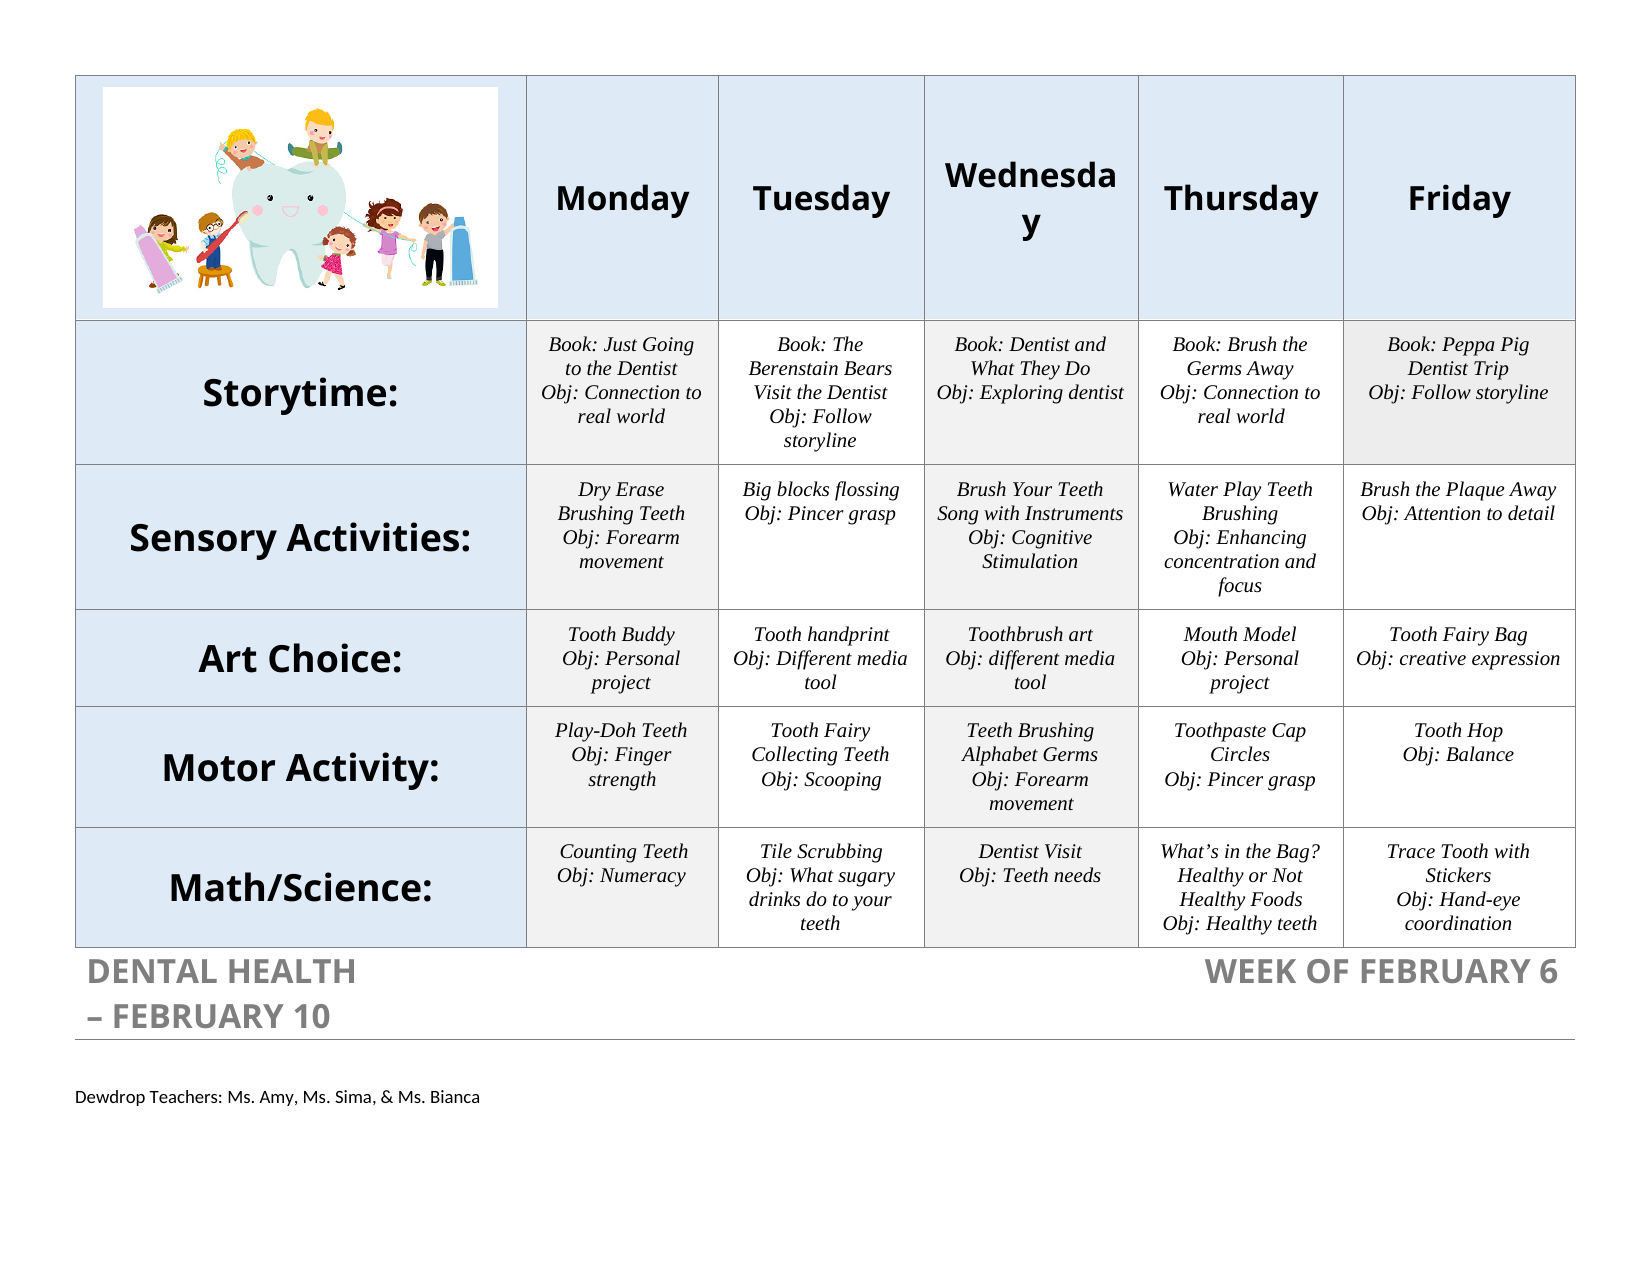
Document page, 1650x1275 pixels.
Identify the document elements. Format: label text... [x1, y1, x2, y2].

table_header Wednesday [925, 76, 1138, 319]
table_cell Water Play Teeth Brushing Obj: Enhancing concentration and focus [1139, 465, 1343, 609]
table_cell Tooth handprint Obj: Different media tool [719, 610, 924, 706]
table_cell Trace Tooth with Stickers Obj: Hand-eye coordination [1344, 828, 1575, 947]
table_cell Sensory Activities: [76, 465, 526, 609]
table_cell Motor Activity: [76, 707, 526, 827]
table_cell Tooth Fairy Bag Obj: creative expression [1344, 610, 1575, 706]
table_cell Book: Brush the Germs Away Obj: Connection to real world [1139, 321, 1343, 464]
table_header Monday [527, 76, 718, 319]
table_header [76, 76, 526, 319]
table_cell Brush Your Teeth Song with Instruments Obj: Cognitive Stimulation [925, 465, 1138, 609]
table_header Friday [1344, 76, 1575, 319]
table_cell Mouth Model Obj: Personal project [1139, 610, 1343, 706]
table_cell What’s in the Bag? Healthy or Not Healthy Foods Obj: Healthy teeth [1139, 828, 1343, 947]
table_cell Teeth Brushing Alphabet Germs Obj: Forearm movement [925, 707, 1138, 827]
table_cell Big blocks flossing Obj: Pincer grasp [719, 465, 924, 609]
table_cell Tooth Hop Obj: Balance [1344, 707, 1575, 827]
table_cell Tile Scrubbing Obj: What sugary drinks do to your teeth [719, 828, 924, 947]
table_header dental health Week of February 6 – February 10 [75, 948, 1575, 1039]
table_cell Dry Erase Brushing Teeth Obj: Forearm movement [527, 465, 718, 609]
table_cell Book: The Berenstain Bears Visit the Dentist Obj: Follow storyline [719, 321, 924, 464]
table_cell Toothbrush art Obj: different media tool [925, 610, 1138, 706]
table_cell Math/Science: [76, 828, 526, 947]
table_cell Brush the Plaque Away Obj: Attention to detail [1344, 465, 1575, 609]
table_cell Book: Just Going to the Dentist Obj: Connection to real world [527, 321, 718, 464]
table_cell Art Choice: [76, 610, 526, 706]
table_cell Storytime: [76, 321, 526, 464]
table_cell Book: Peppa Pig Dentist Trip Obj: Follow storyline [1344, 321, 1575, 464]
table_cell Play-Doh Teeth Obj: Finger strength [527, 707, 718, 827]
table_cell Dentist Visit Obj: Teeth needs [925, 828, 1138, 947]
table_cell Counting Teeth Obj: Numeracy [527, 828, 718, 947]
table_cell Tooth Buddy Obj: Personal project [527, 610, 718, 706]
table_header Thursday [1139, 76, 1343, 319]
table_cell Book: Dentist and What They Do Obj: Exploring dentist [925, 321, 1138, 464]
picture [102, 87, 498, 308]
table_header Tuesday [719, 76, 924, 319]
table_cell Toothpaste Cap Circles Obj: Pincer grasp [1139, 707, 1343, 827]
table_cell Tooth Fairy Collecting Teeth Obj: Scooping [719, 707, 924, 827]
